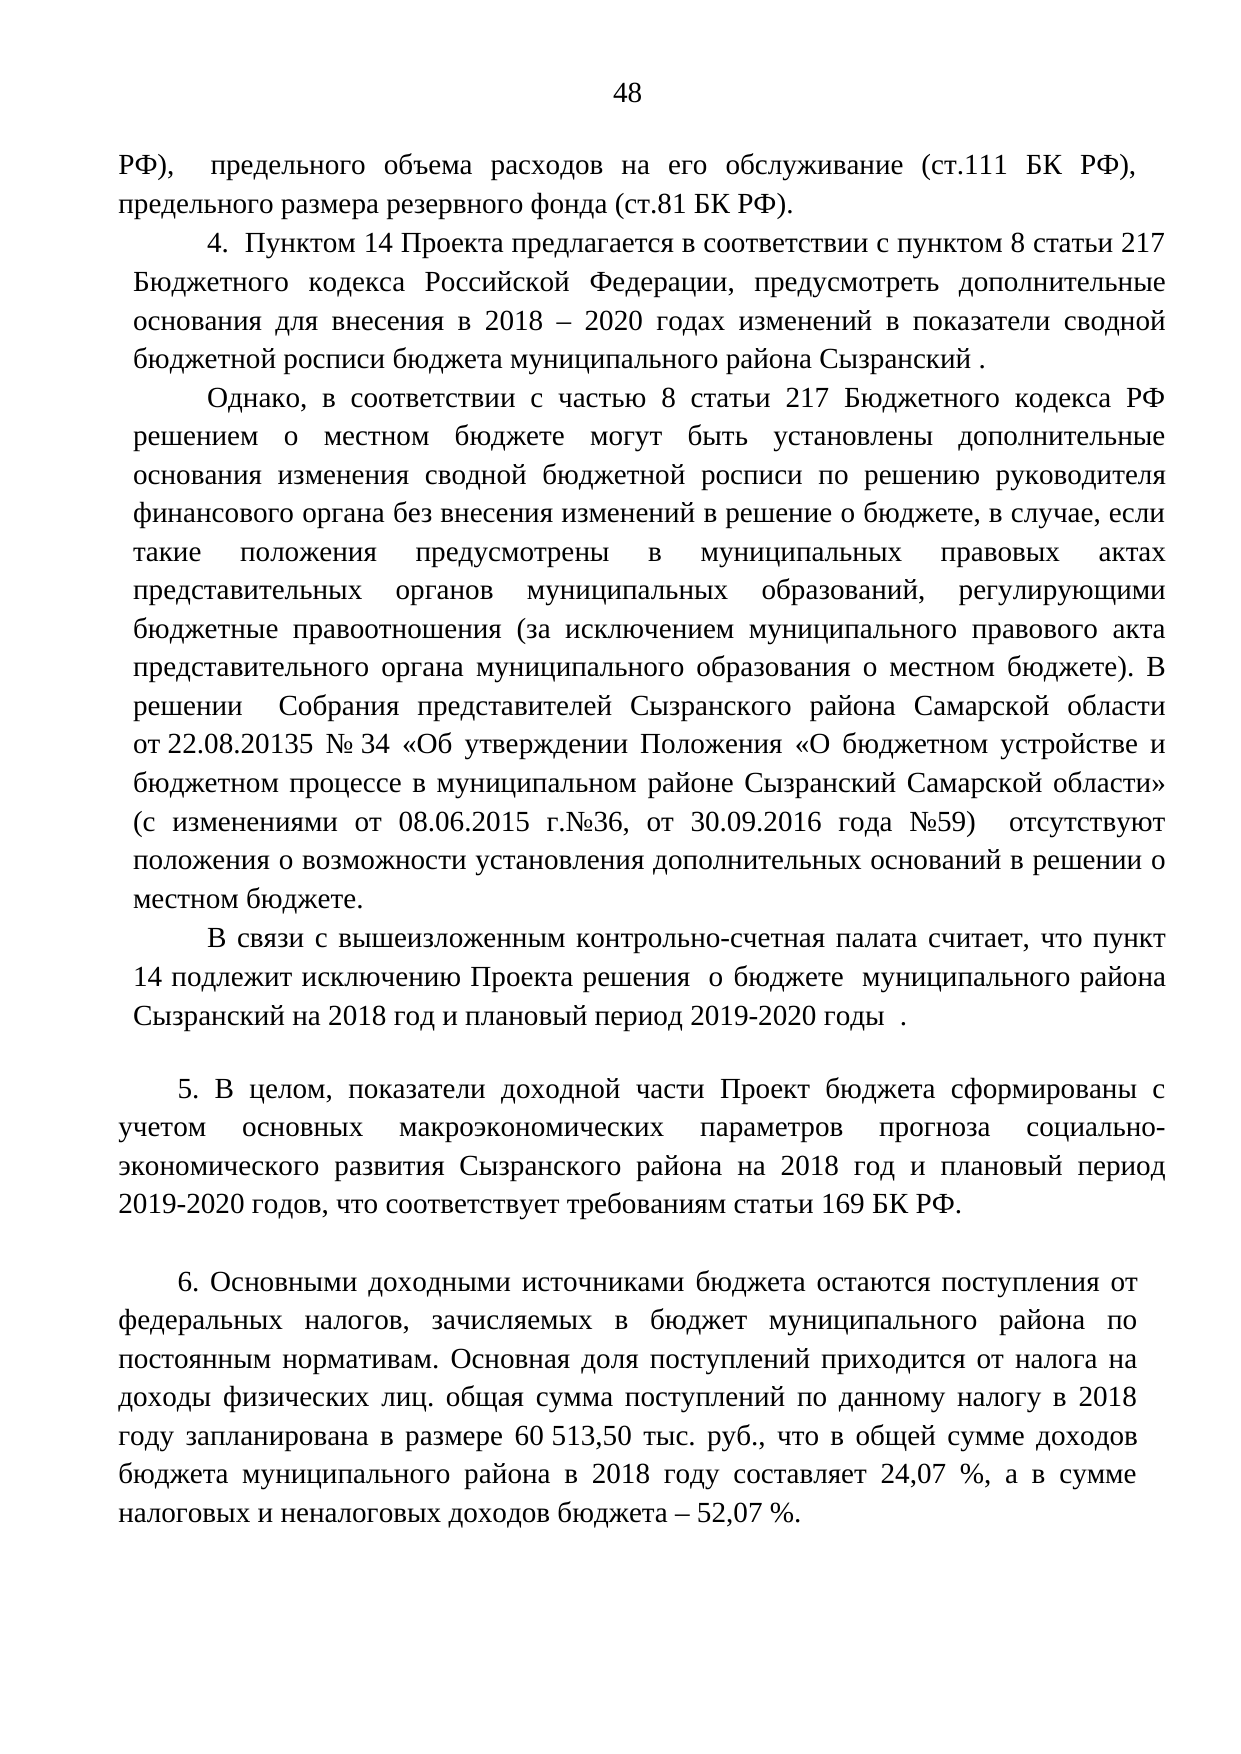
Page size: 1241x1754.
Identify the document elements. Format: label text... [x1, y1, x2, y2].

text 4. Пунктом 14 Проекта предлагается в соответствии с пунктом 8 статьи 217 Бюджетного кодекса Российской Федерации, предусмотреть дополнительные основания для внесения в 2018 – 2020 годах изменений в показатели сводной бюджетной росписи бюджета муниципального района Сызранский . [133, 226, 1167, 375]
text Однако, в соответствии с частью 8 статьи 217 Бюджетного кодекса РФ решением о местном бюджете могут быть установлены дополнительные основания изменения сводной бюджетной росписи по решению руководителя финансового органа без внесения изменений в решение о бюджете, в случае, если такие положения предусмотрены в муниципальных правовых актах представительных органов муниципальных образований, регулирующими бюджетные правоотношения (за исключением муниципального правового акта представительного органа муниципального образования о местном бюджете). В решении Собрания представителей Сызранского района Самарской области от 22.08.20135 № 34 «Об утверждении Положения «О бюджетном устройстве и бюджетном процессе в муниципальном районе Сызранский Самарской области» (с изменениями от 08.06.2015 г.№36, от 30.09.2016 года №59) отсутствуют положения о возможности установления дополнительных оснований в решении о местном бюджете. [133, 380, 1167, 914]
text 5. В целом, показатели доходной части Проект бюджета сформированы с учетом основных макроэкономических параметров прогноза социально- экономического развития Сызранского района на 2018 год и плановый период 2019-2020 годов, что соответствует требованиям статьи 169 БК РФ. [118, 1071, 1167, 1220]
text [118, 147, 1137, 219]
text В связи с вышеизложенным контрольно-счетная палата считает, что пункт 14 подлежит исключению Проекта решения о бюджете муниципального района Сызранский на 2018 год и плановый период 2019-2020 годы . [133, 921, 1167, 1031]
text 6. Основными доходными источниками бюджета остаются поступления от федеральных налогов, зачисляемых в бюджет муниципального района по постоянным нормативам. Основная доля поступлений приходится от налога на доходы физических лиц. общая сумма поступлений по данному налогу в 2018 году запланирована в размере 60 513,50 тыс. руб., что в общей сумме доходов бюджета муниципального района в 2018 году составляет 24,07 %, а в сумме налоговых и неналоговых доходов бюджета – 52,07 %. [118, 1264, 1138, 1528]
